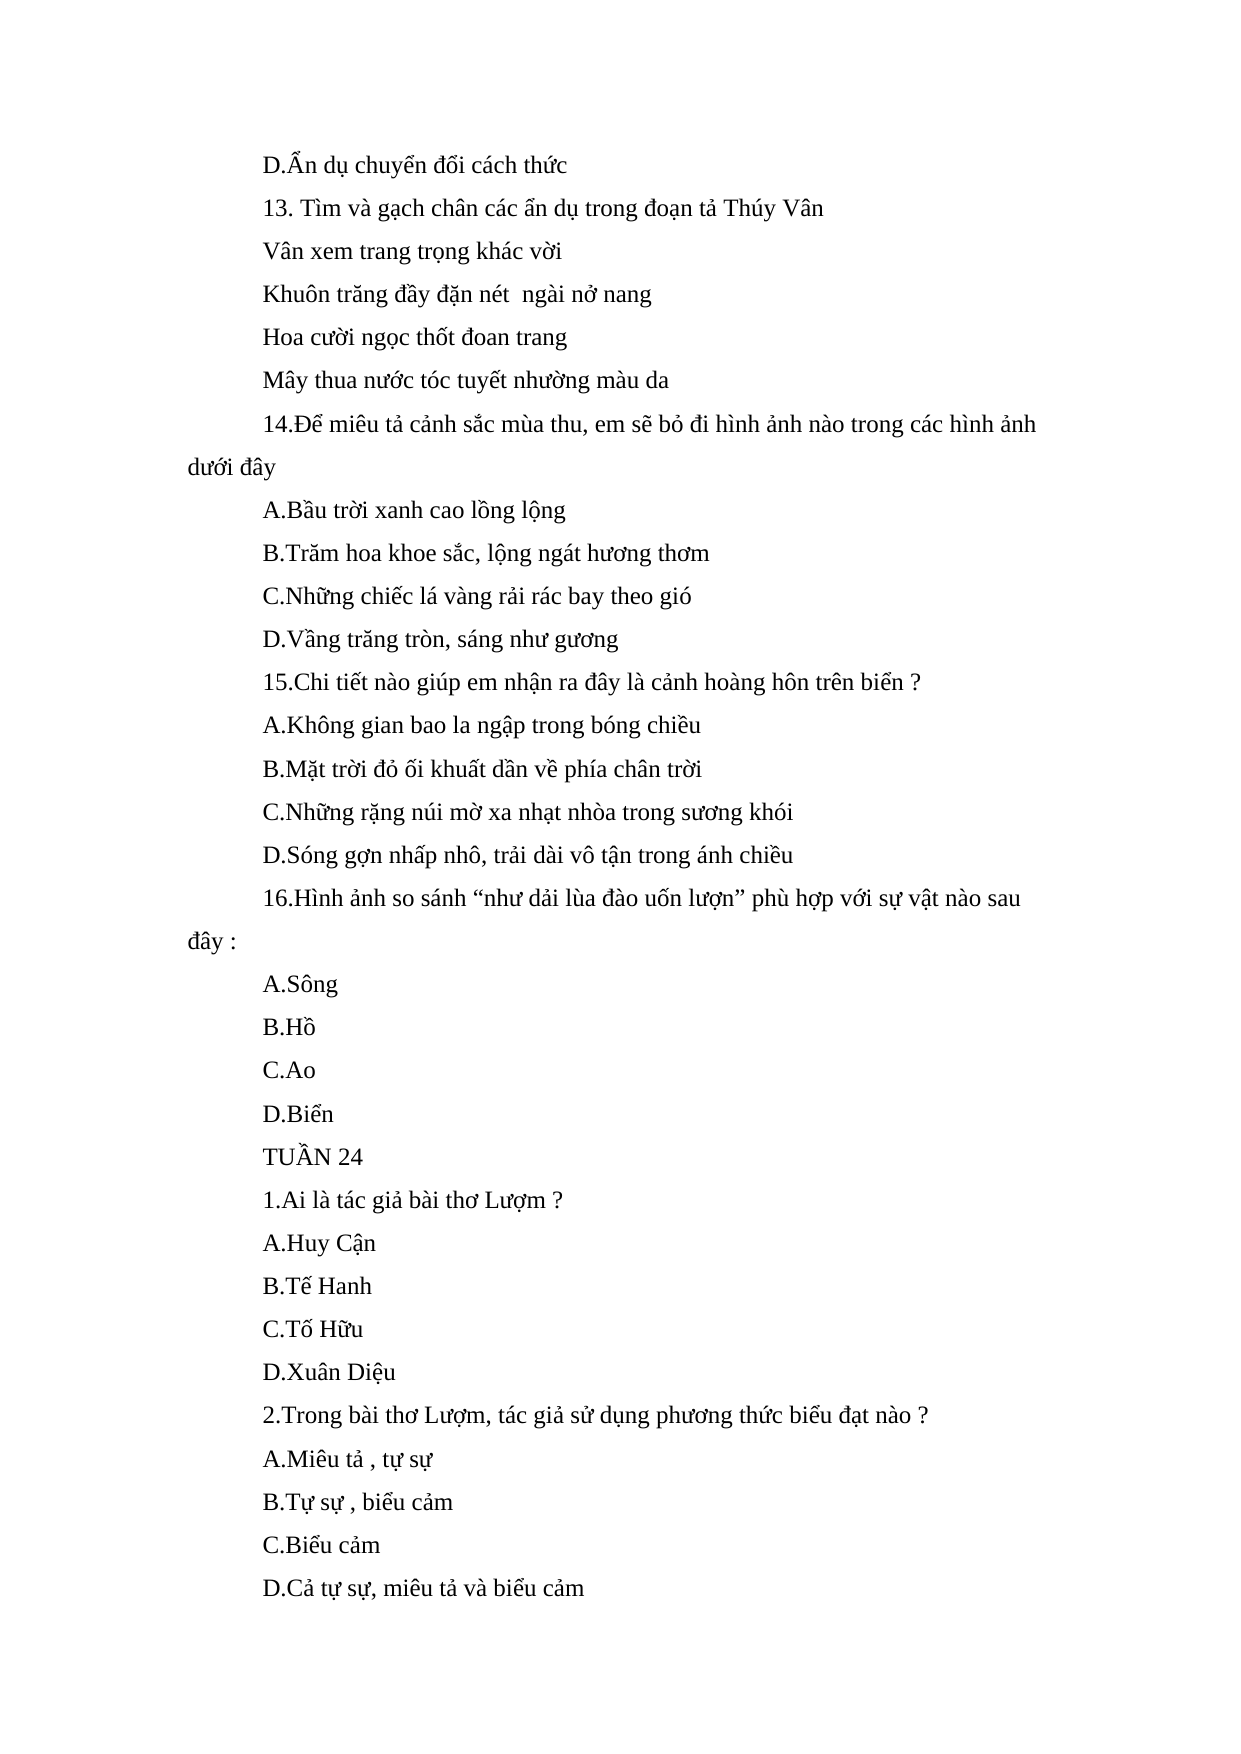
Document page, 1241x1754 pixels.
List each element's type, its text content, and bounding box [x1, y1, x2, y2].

text D.Sóng gợn nhấp nhô, trải dài vô tận trong ánh chiều [187, 840, 1053, 869]
text 13. Tìm và gạch chân các ẩn dụ trong đoạn tả Thúy Vân [187, 193, 1053, 222]
text TUẦN 24 [187, 1142, 1053, 1171]
text C.Ao [187, 1056, 1053, 1084]
text B.Trăm hoa khoe sắc, lộng ngát hương thơm [187, 538, 1053, 567]
text D.Ẩn dụ chuyển đổi cách thức [187, 150, 1053, 179]
text Hoa cười ngọc thốt đoan trang [187, 322, 1053, 351]
text C.Những chiếc lá vàng rải rác bay theo gió [187, 581, 1053, 610]
text A.Không gian bao la ngập trong bóng chiều [187, 711, 1053, 739]
text D.Xuân Diệu [187, 1357, 1053, 1386]
text 2.Trong bài thơ Lượm, tác giả sử dụng phương thức biểu đạt nào ? [187, 1401, 1053, 1429]
text 14.Để miêu tả cảnh sắc mùa thu, em sẽ bỏ đi hình ảnh nào trong các hình ảnh dưới đây [187, 409, 1053, 481]
text B.Hồ [187, 1012, 1053, 1041]
text Khuôn trăng đầy đặn nét ngài nở nang [187, 279, 1053, 308]
text 15.Chi tiết nào giúp em nhận ra đây là cảnh hoàng hôn trên biển ? [187, 667, 1053, 696]
text D.Vầng trăng tròn, sáng như gương [187, 624, 1053, 653]
text D.Cả tự sự, miêu tả và biểu cảm [187, 1573, 1053, 1602]
text Mây thua nước tóc tuyết nhường màu da [187, 366, 1053, 394]
text B.Tự sự , biểu cảm [187, 1487, 1053, 1516]
text D.Biển [187, 1099, 1053, 1127]
text A.Huy Cận [187, 1228, 1053, 1257]
text B.Mặt trời đỏ ối khuất dần về phía chân trời [187, 754, 1053, 782]
text A.Miêu tả , tự sự [187, 1444, 1053, 1472]
text Vân xem trang trọng khác vời [187, 236, 1053, 265]
text C.Tố Hữu [187, 1314, 1053, 1343]
text 16.Hình ảnh so sánh “như dải lùa đào uốn lượn” phù hợp với sự vật nào sau đây : [187, 883, 1053, 955]
text 1.Ai là tác giả bài thơ Lượm ? [187, 1185, 1053, 1214]
text C.Biểu cảm [187, 1530, 1053, 1559]
text A.Sông [187, 969, 1053, 998]
text A.Bầu trời xanh cao lồng lộng [187, 495, 1053, 524]
text C.Những rặng núi mờ xa nhạt nhòa trong sương khói [187, 797, 1053, 826]
text B.Tế Hanh [187, 1271, 1053, 1300]
